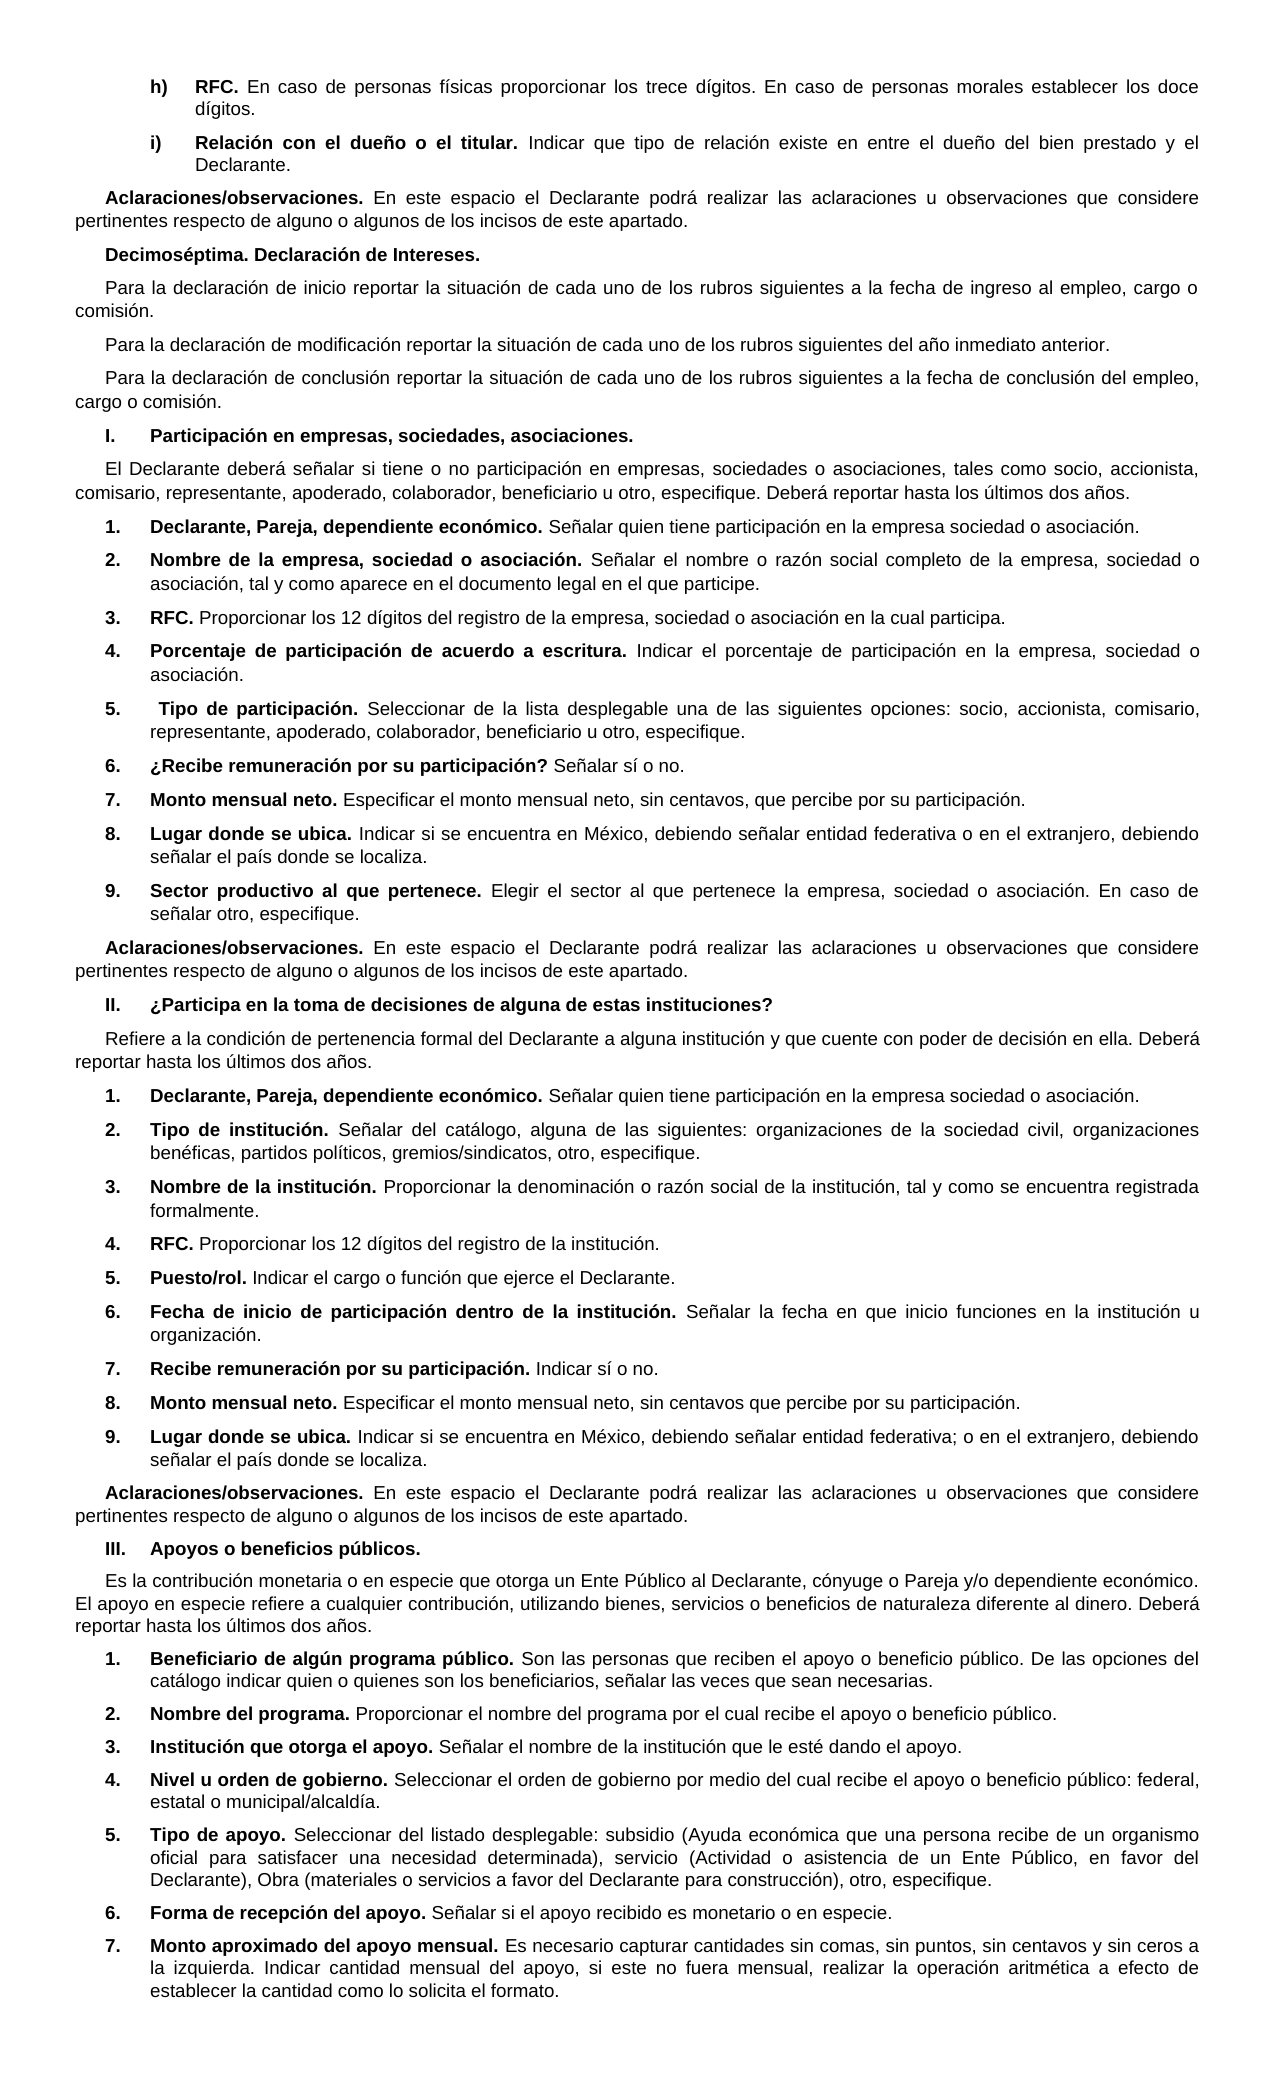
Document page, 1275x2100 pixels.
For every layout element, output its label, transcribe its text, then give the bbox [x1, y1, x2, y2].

text 4. Porcentaje de participación de acuerdo a escritura. Indicar el porcentaje de participación en la empresa, sociedad o asociación. [105, 639, 1200, 686]
text 6. Forma de recepción del apoyo. Señalar si el apoyo recibido es monetario o en especie. [105, 1901, 1200, 1924]
text 5. Tipo de participación. Seleccionar de la lista desplegable una de las siguientes opciones: socio, accionista, comisario, representante, apoderado, colaborador, beneficiario u otro, especifique. [105, 696, 1200, 743]
text 7. Recibe remuneración por su participación. Indicar sí o no. [105, 1357, 1200, 1380]
text 8. Monto mensual neto. Especificar el monto mensual neto, sin centavos que percibe por su participación. [105, 1391, 1200, 1414]
text 6. Fecha de inicio de participación dentro de la institución. Señalar la fecha en que inicio funciones en la institución u organización. [105, 1300, 1200, 1347]
text 2. Nombre del programa. Proporcionar el nombre del programa por el cual recibe el apoyo o beneficio público. [105, 1703, 1200, 1725]
text i) Relación con el dueño o el titular. Indicar que tipo de relación existe en entre el dueño del bien prestado y el Declarante. [150, 131, 1200, 176]
text 6. ¿Recibe remuneración por su participación? Señalar sí o no. [105, 754, 1200, 777]
text 5. Tipo de apoyo. Seleccionar del listado desplegable: subsidio (Ayuda económica que una persona recibe de un organismo oficial para satisfacer una necesidad determinada), servicio (Actividad o asistencia de un Ente Público, en favor del Declarante), Obra (materiales o servicios a favor del Declarante para construcción), otro, especifique. [105, 1824, 1200, 1891]
text Para la declaración de modificación reportar la situación de cada uno de los rubros siguientes del año inmediato anterior. [75, 332, 1200, 356]
text h) RFC. En caso de personas físicas proporcionar los trece dígitos. En caso de personas morales establecer los doce dígitos. [150, 75, 1200, 120]
text 8. Lugar donde se ubica. Indicar si se encuentra en México, debiendo señalar entidad federativa o en el extranjero, debiendo señalar el país donde se localiza. [105, 821, 1200, 868]
text 1. Declarante, Pareja, dependiente económico. Señalar quien tiene participación en la empresa sociedad o asociación. [105, 1084, 1200, 1107]
text 1. Beneficiario de algún programa público. Son las personas que reciben el apoyo o beneficio público. De las opciones del catálogo indicar quien o quienes son los beneficiarios, señalar las veces que sean necesarias. [105, 1647, 1200, 1692]
text 2. Nombre de la empresa, sociedad o asociación. Señalar el nombre o razón social completo de la empresa, sociedad o asociación, tal y como aparece en el documento legal en el que participe. [105, 548, 1200, 595]
text 7. Monto aproximado del apoyo mensual. Es necesario capturar cantidades sin comas, sin puntos, sin centavos y sin ceros a la izquierda. Indicar cantidad mensual del apoyo, si este no fuera mensual, realizar la operación aritmética a efecto de establecer la cantidad como lo solicita el formato. [105, 1934, 1200, 2002]
text Decimoséptima. Declaración de Intereses. [75, 243, 1200, 266]
text Es la contribución monetaria o en especie que otorga un Ente Público al Declarante, cónyuge o Pareja y/o dependiente económico. El apoyo en especie refiere a cualquier contribución, utilizando bienes, servicios o beneficios de naturaleza diferente al dinero. Deberá reportar hasta los últimos dos años. [75, 1570, 1200, 1637]
text 9. Sector productivo al que pertenece. Elegir el sector al que pertenece la empresa, sociedad o asociación. En caso de señalar otro, especifique. [105, 878, 1200, 925]
text 5. Puesto/rol. Indicar el cargo o función que ejerce el Declarante. [105, 1266, 1200, 1289]
text 3. Nombre de la institución. Proporcionar la denominación o razón social de la institución, tal y como se encuentra registrada formalmente. [105, 1175, 1200, 1222]
text 4. RFC. Proporcionar los 12 dígitos del registro de la institución. [105, 1232, 1200, 1256]
text 3. Institución que otorga el apoyo. Señalar el nombre de la institución que le esté dando el apoyo. [105, 1736, 1200, 1758]
text 4. Nivel u orden de gobierno. Seleccionar el orden de gobierno por medio del cual recibe el apoyo o beneficio público: federal, estatal o municipal/alcaldía. [105, 1768, 1200, 1813]
text 7. Monto mensual neto. Especificar el monto mensual neto, sin centavos, que percibe por su participación. [105, 787, 1200, 811]
text Para la declaración de conclusión reportar la situación de cada uno de los rubros siguientes a la fecha de conclusión del empleo, cargo o comisión. [75, 366, 1200, 413]
text Para la declaración de inicio reportar la situación de cada uno de los rubros siguientes a la fecha de ingreso al empleo, cargo o comisión. [75, 276, 1200, 322]
text Refiere a la condición de pertenencia formal del Declarante a alguna institución y que cuente con poder de decisión en ella. Deberá reportar hasta los últimos dos años. [75, 1027, 1200, 1073]
text El Declarante deberá señalar si tiene o no participación en empresas, sociedades o asociaciones, tales como socio, accionista, comisario, representante, apoderado, colaborador, beneficiario u otro, especifique. Deberá reportar hasta los últimos dos años. [75, 457, 1200, 504]
text III. Apoyos o beneficios públicos. [105, 1537, 1200, 1559]
text I. Participación en empresas, sociedades, asociaciones. [105, 423, 1200, 447]
text II. ¿Participa en la toma de decisiones de alguna de estas instituciones? [105, 993, 1200, 1016]
text 2. Tipo de institución. Señalar del catálogo, alguna de las siguientes: organizaciones de la sociedad civil, organizaciones benéficas, partidos políticos, gremios/sindicatos, otro, especifique. [105, 1118, 1200, 1164]
text 1. Declarante, Pareja, dependiente económico. Señalar quien tiene participación en la empresa sociedad o asociación. [105, 514, 1200, 538]
text 3. RFC. Proporcionar los 12 dígitos del registro de la empresa, sociedad o asociación en la cual participa. [105, 605, 1200, 629]
